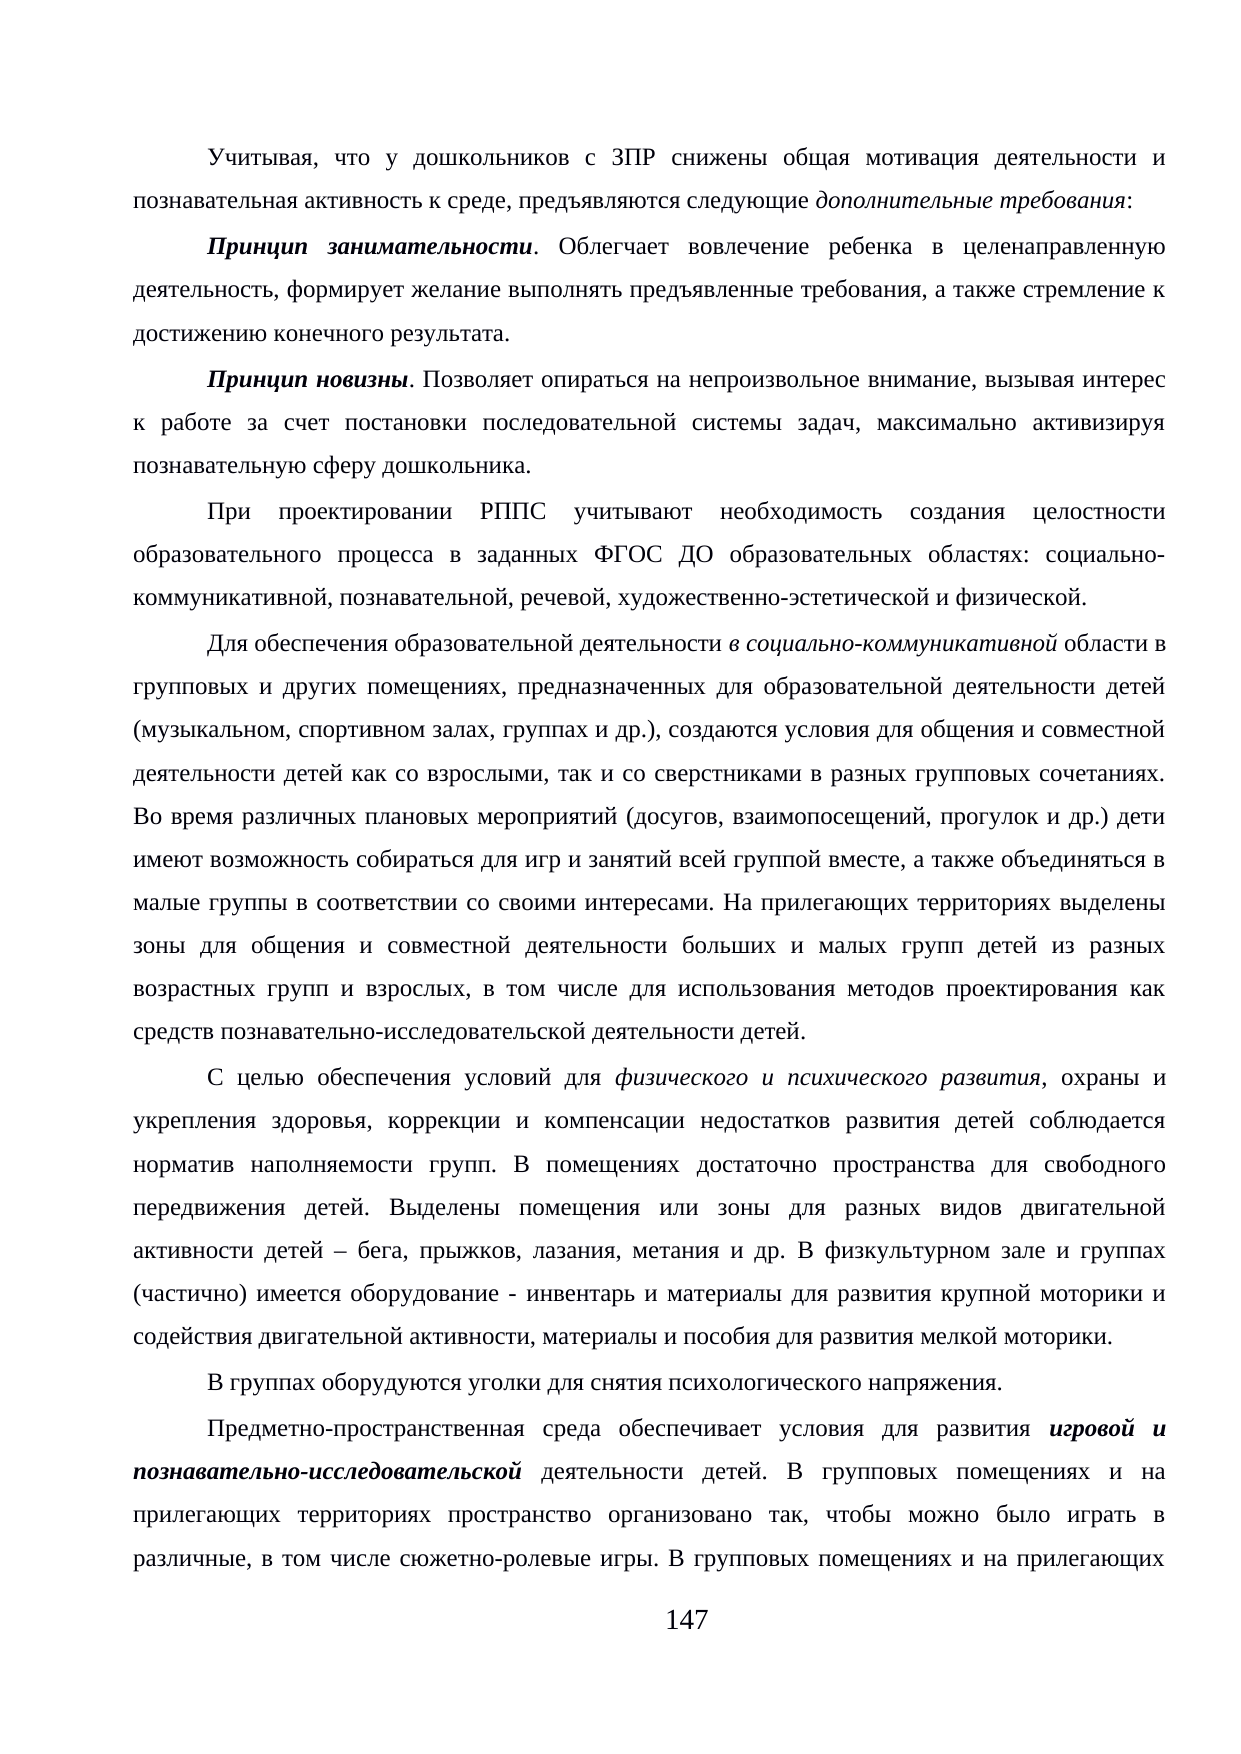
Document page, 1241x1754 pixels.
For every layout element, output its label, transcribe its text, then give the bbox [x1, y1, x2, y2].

text Для обеспечения образовательной деятельности в социально-коммуникативной области в групповых и других помещениях, предназначенных для образовательной деятельности детей (музыкальном, спортивном залах, группах и др.), создаются условия для общения и совместной деятельности детей как со взрослыми, так и со сверстниками в разных групповых сочетаниях. Во время различных плановых мероприятий (досугов, взаимопосещений, прогулок и др.) дети имеют возможность собираться для игр и занятий всей группой вместе, а также объединяться в малые группы в соответствии со своими интересами. На прилегающих территориях выделены зоны для общения и совместной деятельности больших и малых групп детей из разных возрастных групп и взрослых, в том числе для использования методов проектирования как средств познавательно-исследовательской деятельности детей. [133, 628, 1166, 1045]
text Учитывая, что у дошкольников с ЗПР снижены общая мотивация деятельности и познавательная активность к среде, предъявляются следующие дополнительные требования: [133, 142, 1166, 214]
text С целью обеспечения условий для физического и психического развития, охраны и укрепления здоровья, коррекции и компенсации недостатков развития детей соблюдается норматив наполняемости групп. В помещениях достаточно пространства для свободного передвижения детей. Выделены помещения или зоны для разных видов двигательной активности детей – бега, прыжков, лазания, метания и др. В физкультурном зале и группах (частично) имеется оборудование - инвентарь и материалы для развития крупной моторики и содействия двигательной активности, материалы и пособия для развития мелкой моторики. [133, 1062, 1166, 1350]
text Принцип занимательности. Облегчает вовлечение ребенка в целенаправленную деятельность, формирует желание выполнять предъявленные требования, а также стремление к достижению конечного результата. [133, 231, 1166, 346]
text В группах оборудуются уголки для снятия психологического напряжения. [133, 1367, 1166, 1396]
text Принцип новизны. Позволяет опираться на непроизвольное внимание, вызывая интерес к работе за счет постановки последовательной системы задач, максимально активизируя познавательную сферу дошкольника. [133, 364, 1166, 479]
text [133, 1413, 1166, 1571]
text При проектировании РППС учитывают необходимость создания целостности образовательного процесса в заданных ФГОС ДО образовательных областях: социально-коммуникативной, познавательной, речевой, художественно-эстетической и физической. [133, 496, 1166, 611]
